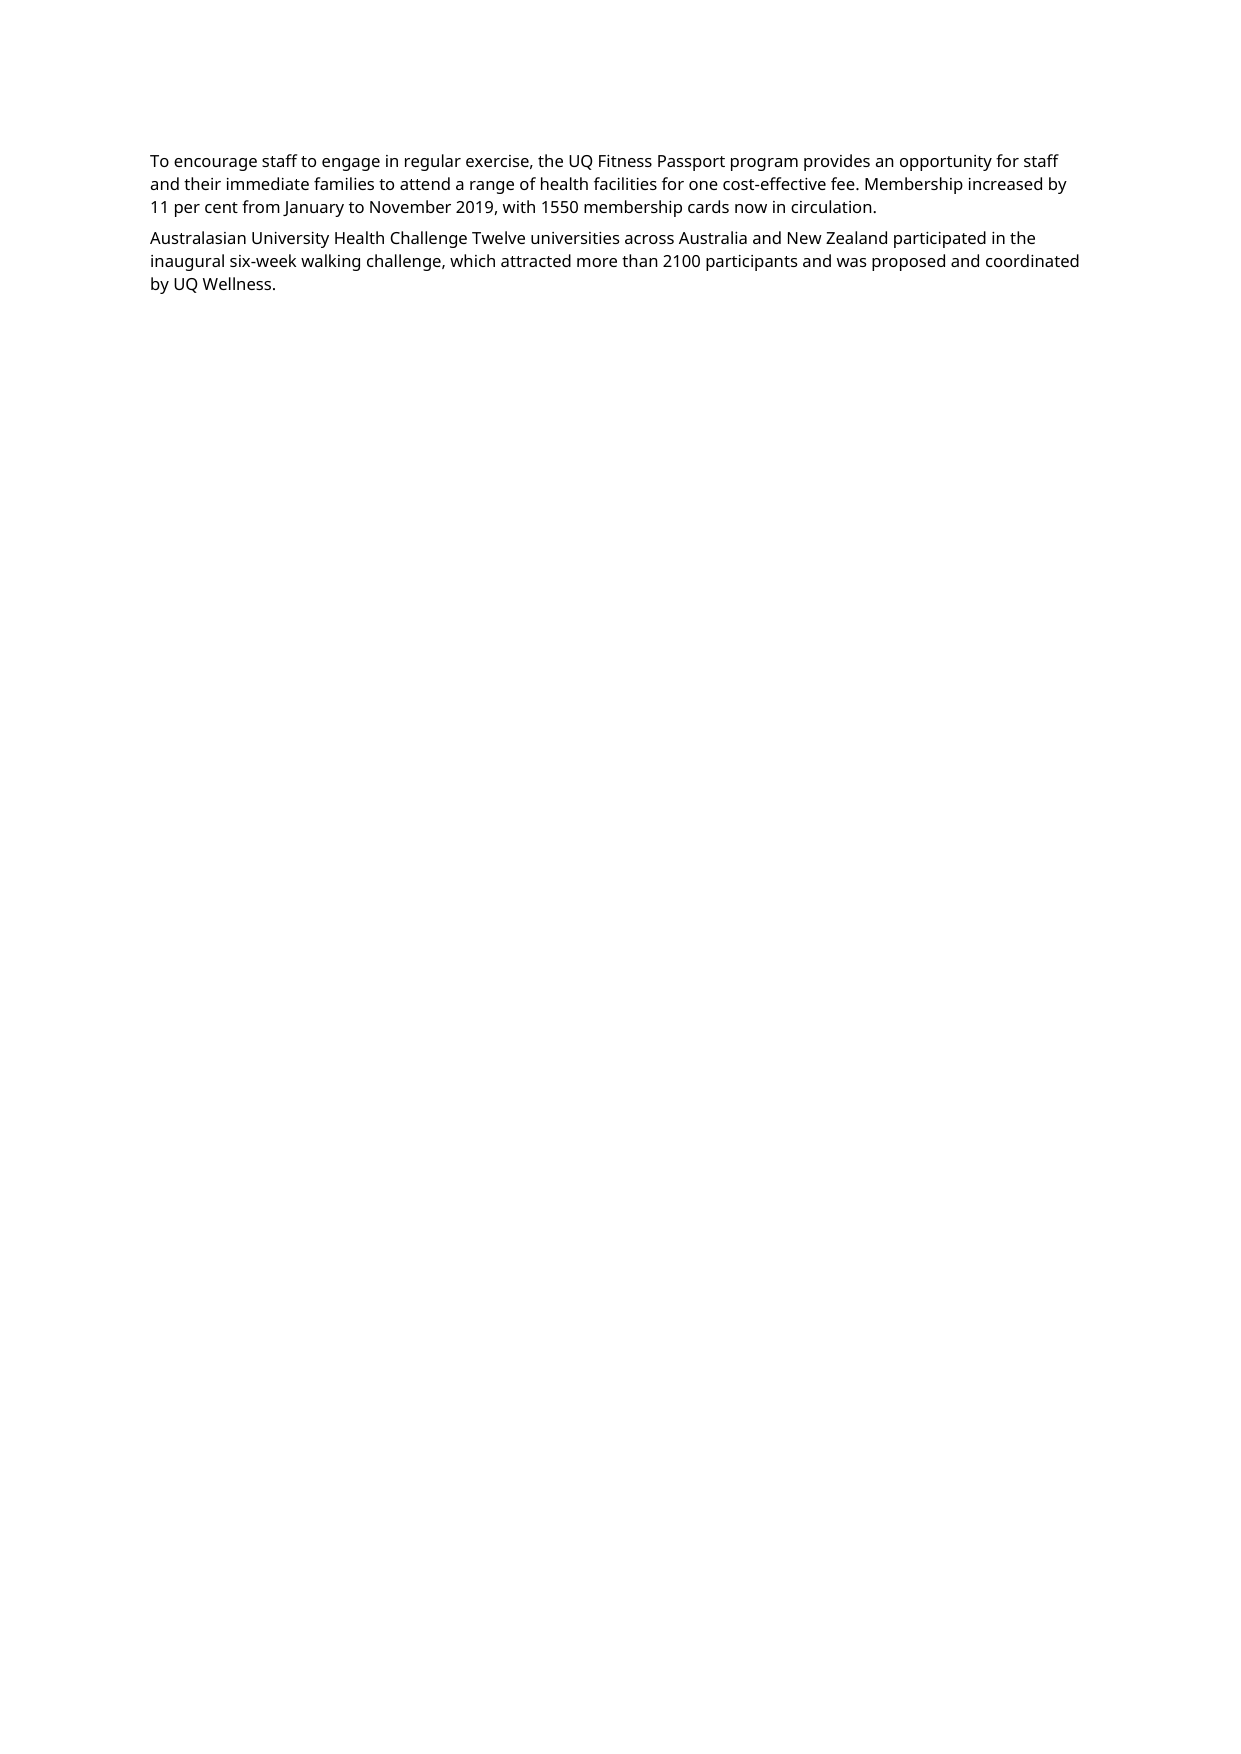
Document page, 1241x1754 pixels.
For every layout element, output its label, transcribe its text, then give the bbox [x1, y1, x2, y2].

text To encourage staff to engage in regular exercise, the UQ Fitness Passport program provides an opportunity for staff and their immediate families to attend a range of health facilities for one cost-effective fee. Membership increased by 11 per cent from January to November 2019, with 1550 membership cards now in circulation. [150, 150, 1090, 218]
text Australasian University Health Challenge Twelve universities across Australia and New Zealand participated in the inaugural six-week walking challenge, which attracted more than 2100 participants and was proposed and coordinated by UQ Wellness. [150, 227, 1090, 295]
